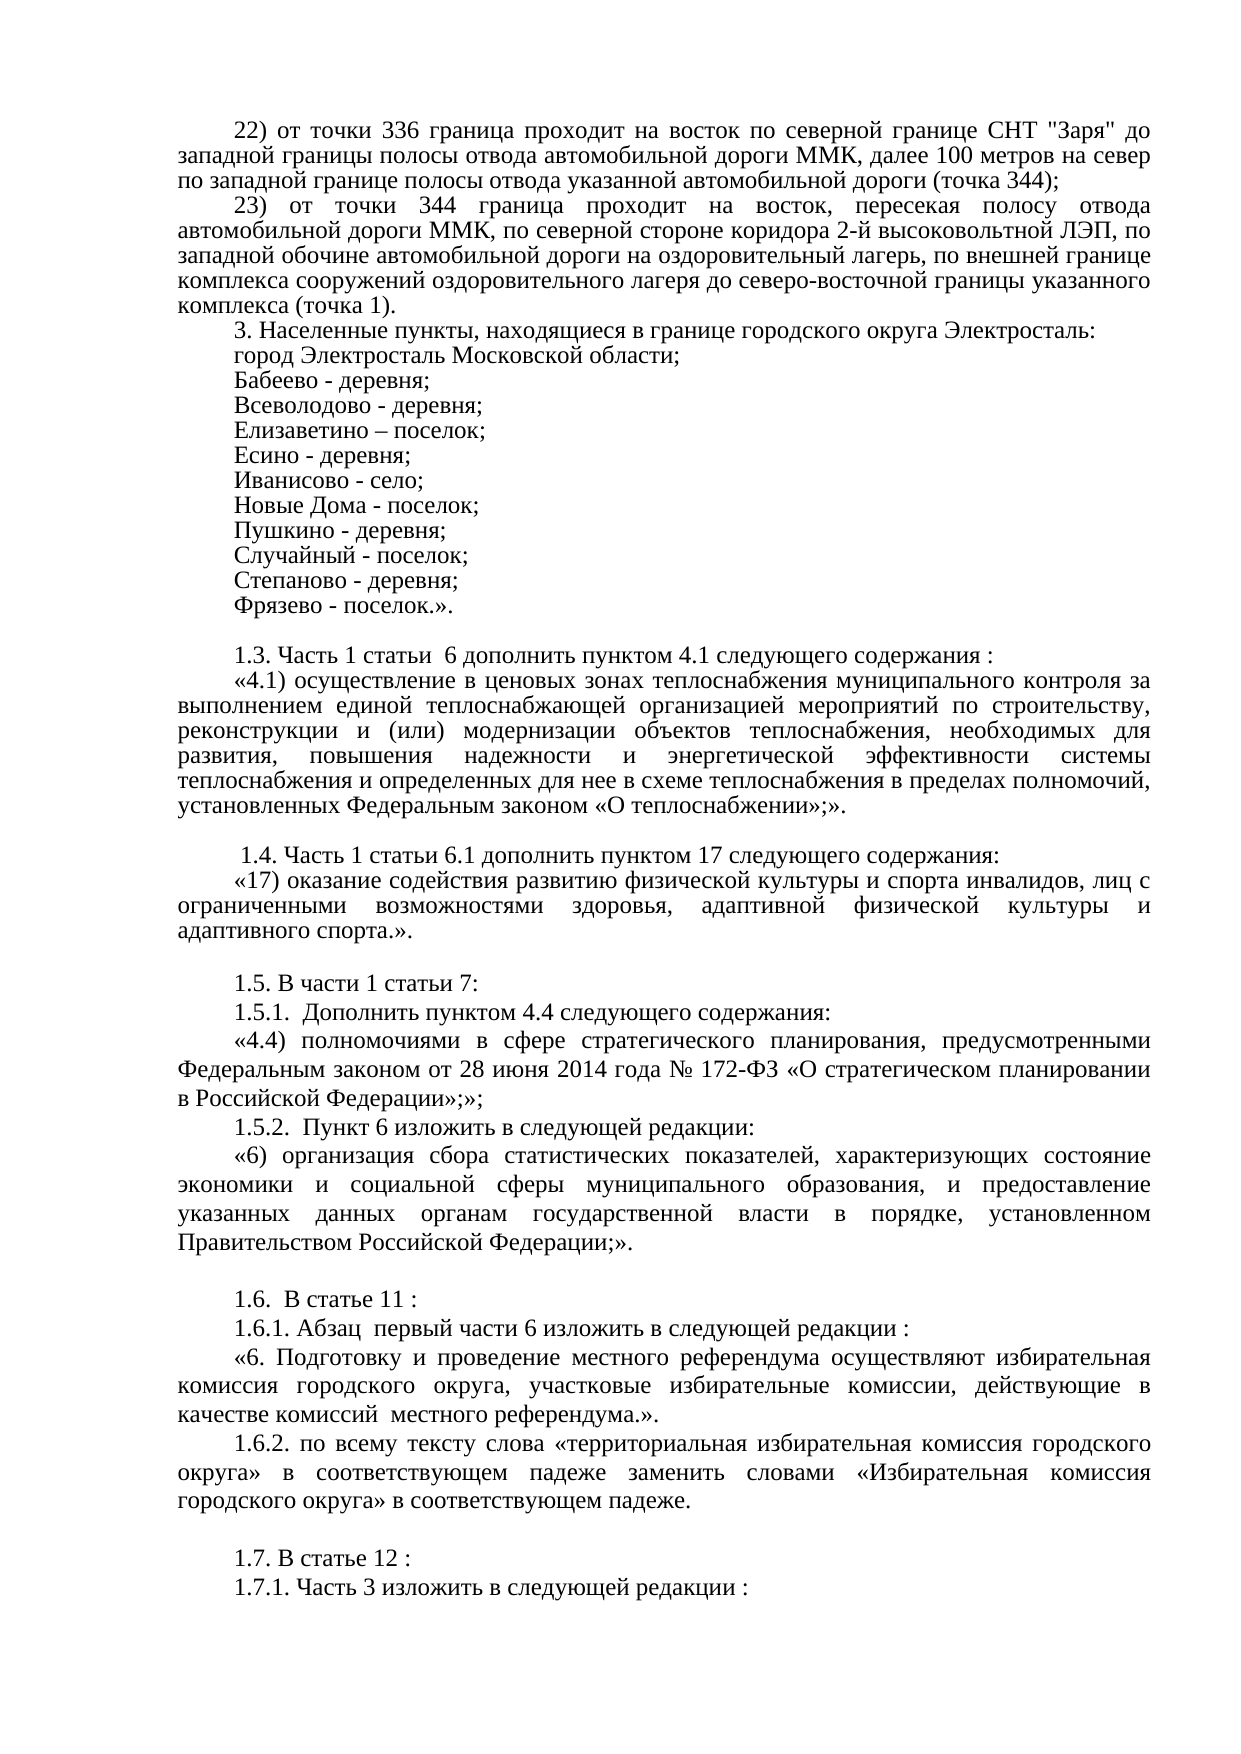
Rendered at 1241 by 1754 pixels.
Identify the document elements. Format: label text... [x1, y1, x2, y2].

text Иванисово - село; [177, 468, 1152, 493]
text Бабеево - деревня; [177, 368, 1152, 393]
text «4.1) осуществление в ценовых зонах теплоснабжения муниципального контроля за выполнением единой теплоснабжающей организацией мероприятий по строительству, реконструкции и (или) модернизации объектов теплоснабжения, необходимых для развития, повышения надежности и энергетической эффективности системы теплоснабжения и определенных для нее в схеме теплоснабжения в пределах полномочий, установленных Федеральным законом «О теплоснабжении»;». [177, 668, 1152, 818]
text Всеволодово - деревня; [177, 393, 1152, 418]
text 1.4. Часть 1 статьи 6.1 дополнить пунктом 17 следующего содержания: [177, 843, 1152, 868]
text 22) от точки 336 граница проходит на восток по северной границе СНТ "Заря" до западной границы полосы отвода автомобильной дороги ММК, далее 100 метров на север по западной границе полосы отвода указанной автомобильной дороги (точка 344); [177, 118, 1152, 193]
text 1.3. Часть 1 статьи 6 дополнить пунктом 4.1 следующего содержания : [177, 643, 1152, 668]
text «6) организация сбора статистических показателей, характеризующих состояние экономики и социальной сферы муниципального образования, и предоставление указанных данных органам государственной власти в порядке, установленном Правительством Российской Федерации;». [177, 1141, 1152, 1256]
text Новые Дома - поселок; [177, 493, 1152, 518]
text Пушкино - деревня; [177, 518, 1152, 543]
text Степаново - деревня; [177, 568, 1152, 593]
text 1.7.1. Часть 3 изложить в следующей редакции : [177, 1572, 1152, 1601]
text Есино - деревня; [177, 443, 1152, 468]
text Елизаветино – поселок; [177, 418, 1152, 443]
text Фрязево - поселок.». [177, 593, 1152, 618]
text 1.5.1. Дополнить пунктом 4.4 следующего содержания: [177, 997, 1152, 1026]
text город Электросталь Московской области; [177, 343, 1152, 368]
text Случайный - поселок; [177, 543, 1152, 568]
text 1.6. В статье 11 : [177, 1284, 1152, 1313]
text 1.5.2. Пункт 6 изложить в следующей редакции: [177, 1112, 1152, 1141]
text «4.4) полномочиями в сфере стратегического планирования, предусмотренными Федеральным законом от 28 июня 2014 года № 172-ФЗ «О стратегическом планировании в Российской Федерации»;»; [177, 1026, 1152, 1112]
text 1.6.2. по всему тексту слова «территориальная избирательная комиссия городского округа» в соответствующем падеже заменить словами «Избирательная комиссия городского округа» в соответствующем падеже. [177, 1428, 1152, 1514]
text 23) от точки 344 граница проходит на восток, пересекая полосу отвода автомобильной дороги ММК, по северной стороне коридора 2-й высоковольтной ЛЭП, по западной обочине автомобильной дороги на оздоровительный лагерь, по внешней границе комплекса сооружений оздоровительного лагеря до северо-восточной границы указанного комплекса (точка 1). [177, 193, 1152, 318]
text 1.5. В части 1 статьи 7: [177, 968, 1152, 997]
text «6. Подготовку и проведение местного референдума осуществляют избирательная комиссия городского округа, участковые избирательные комиссии, действующие в качестве комиссий местного референдума.». [177, 1342, 1152, 1428]
text 3. Населенные пункты, находящиеся в границе городского округа Электросталь: [177, 318, 1152, 343]
text «17) оказание содействия развитию физической культуры и спорта инвалидов, лиц с ограниченными возможностями здоровья, адаптивной физической культуры и адаптивного спорта.». [177, 868, 1152, 943]
text 1.7. В статье 12 : [177, 1543, 1152, 1572]
text 1.6.1. Абзац первый части 6 изложить в следующей редакции : [177, 1313, 1152, 1342]
